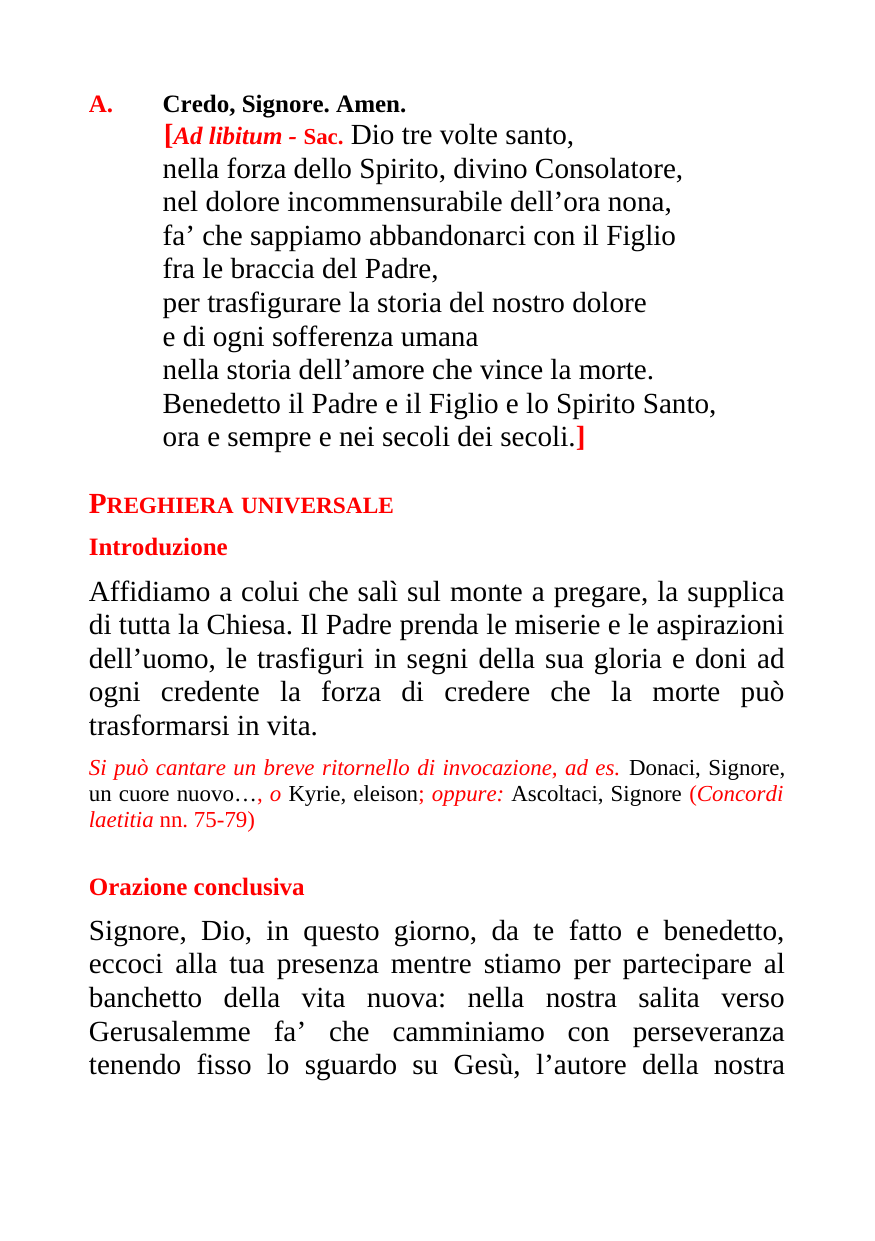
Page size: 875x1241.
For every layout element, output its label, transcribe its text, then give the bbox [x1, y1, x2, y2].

text ora e sempre e nei secoli dei secoli.] [89, 419, 785, 453]
text [Ad libitum - Sac. Dio tre volte santo, [89, 117, 785, 151]
text fa’ che sappiamo abbandonarci con il Figlio [89, 218, 785, 252]
text A. Credo, Signore. Amen. [89, 89, 785, 117]
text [89, 913, 785, 1081]
text nella forza dello Spirito, divino Consolatore, [89, 151, 785, 184]
text Orazione conclusiva [89, 872, 785, 901]
text Si può cantare un breve ritornello di invocazione, ad es. Donaci, Signore, un cuore nuovo…, o Kyrie, eleison; oppure: Ascoltaci, Signore (Concordi laetitia nn. 75-79) [89, 754, 785, 833]
text per trasfigurare la storia del nostro dolore [89, 285, 785, 319]
text nella storia dell’amore che vince la morte. [89, 352, 785, 386]
subtitle Preghiera universale [89, 486, 785, 520]
text Benedetto il Padre e il Figlio e lo Spirito Santo, [89, 386, 785, 419]
text nel dolore incommensurabile dell’ora nona, [89, 184, 785, 218]
text Affidiamo a colui che salì sul monte a pregare, la supplica di tutta prenda le miserie e le aspirazioni dell’uomo, le trasfiguri in segni della sua gloria e doni ad ogni credente la forza di credere che la morte può trasformarsi in vita. [89, 574, 785, 741]
text Introduzione [89, 532, 785, 561]
text e di ogni sofferenza umana [89, 319, 785, 352]
text fra le braccia del Padre, [89, 252, 785, 285]
